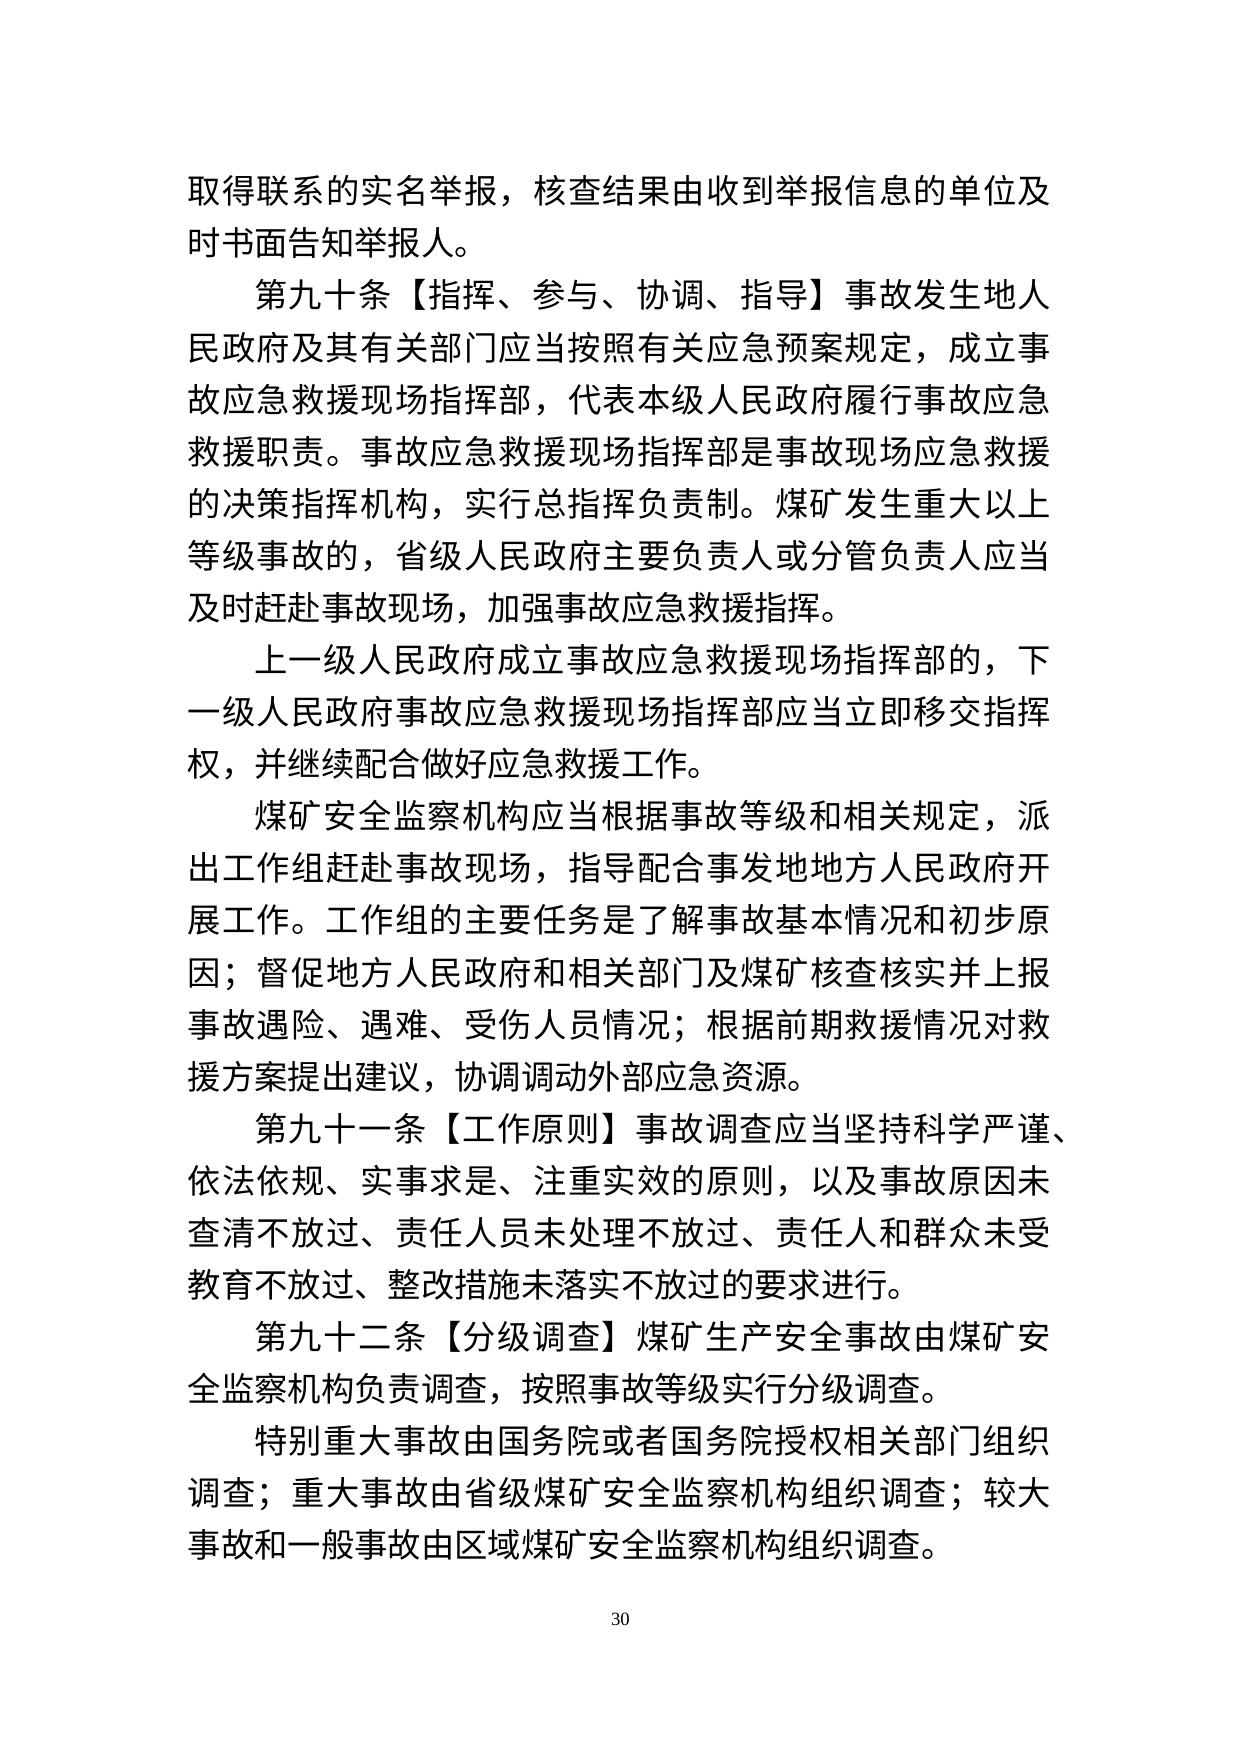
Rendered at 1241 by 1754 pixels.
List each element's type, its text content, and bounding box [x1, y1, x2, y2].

text 特别重大事故由国务院或国务院授权部门组织调查； [187, 1412, 1053, 1568]
text 第九十二条【分级调查】煤矿生产安全事故由煤矿安全监察机构负责调查，按照事故等级实行分级调查。 [187, 1308, 1053, 1412]
text 第九十一条【工作原则】事故调查应当坚持科学严谨、依法依规、实事求是、注重实效的原则，以及事故原因未查清不放过、责任人员未处理不放过、责任人和群众未受教育不放过、整改措施未落实不放过的要求进行。 [187, 1099, 1053, 1308]
text 第九十条【指挥、参与、协调、指导】事故发生地人民政府及其有关部门应当按照有关应急预案规定，成立事故应急救援现场指挥部，代表本级人民政府履行事故应急救援职责。事故应急救援现场指挥部是事故现场应急救援的决策指挥机构，实行总指挥负责制。煤矿发生重大以上等级事故的，省级人民政府主要负责人或分管负责人应当及时赶赴事故现场，加强事故应急救援指挥。 [187, 266, 1053, 631]
text 第八十九条【瞒报、谎报核查】 [187, 162, 1053, 266]
text 煤矿安全监察机构应当根据事故等级和相关规定，派出工作组赶赴事故现场，指导配合事发地地方人民政府开展工作。工作组的主要任务是了解事故基本情况和初步原因；督促地方人民政府和相关部门及煤矿核查核实并上报事故遇险、遇难、受伤人员情况；根据前期救援情况对救援方案提出建议，协调调动外部应急资源。 [187, 787, 1053, 1099]
text 上一级人民政府成立事故应急救援现场指挥部的，下一级人民政府事故应急救援现场指挥部应当立即移交指挥权，并继续配合做好应急救援工作。 [187, 631, 1053, 787]
